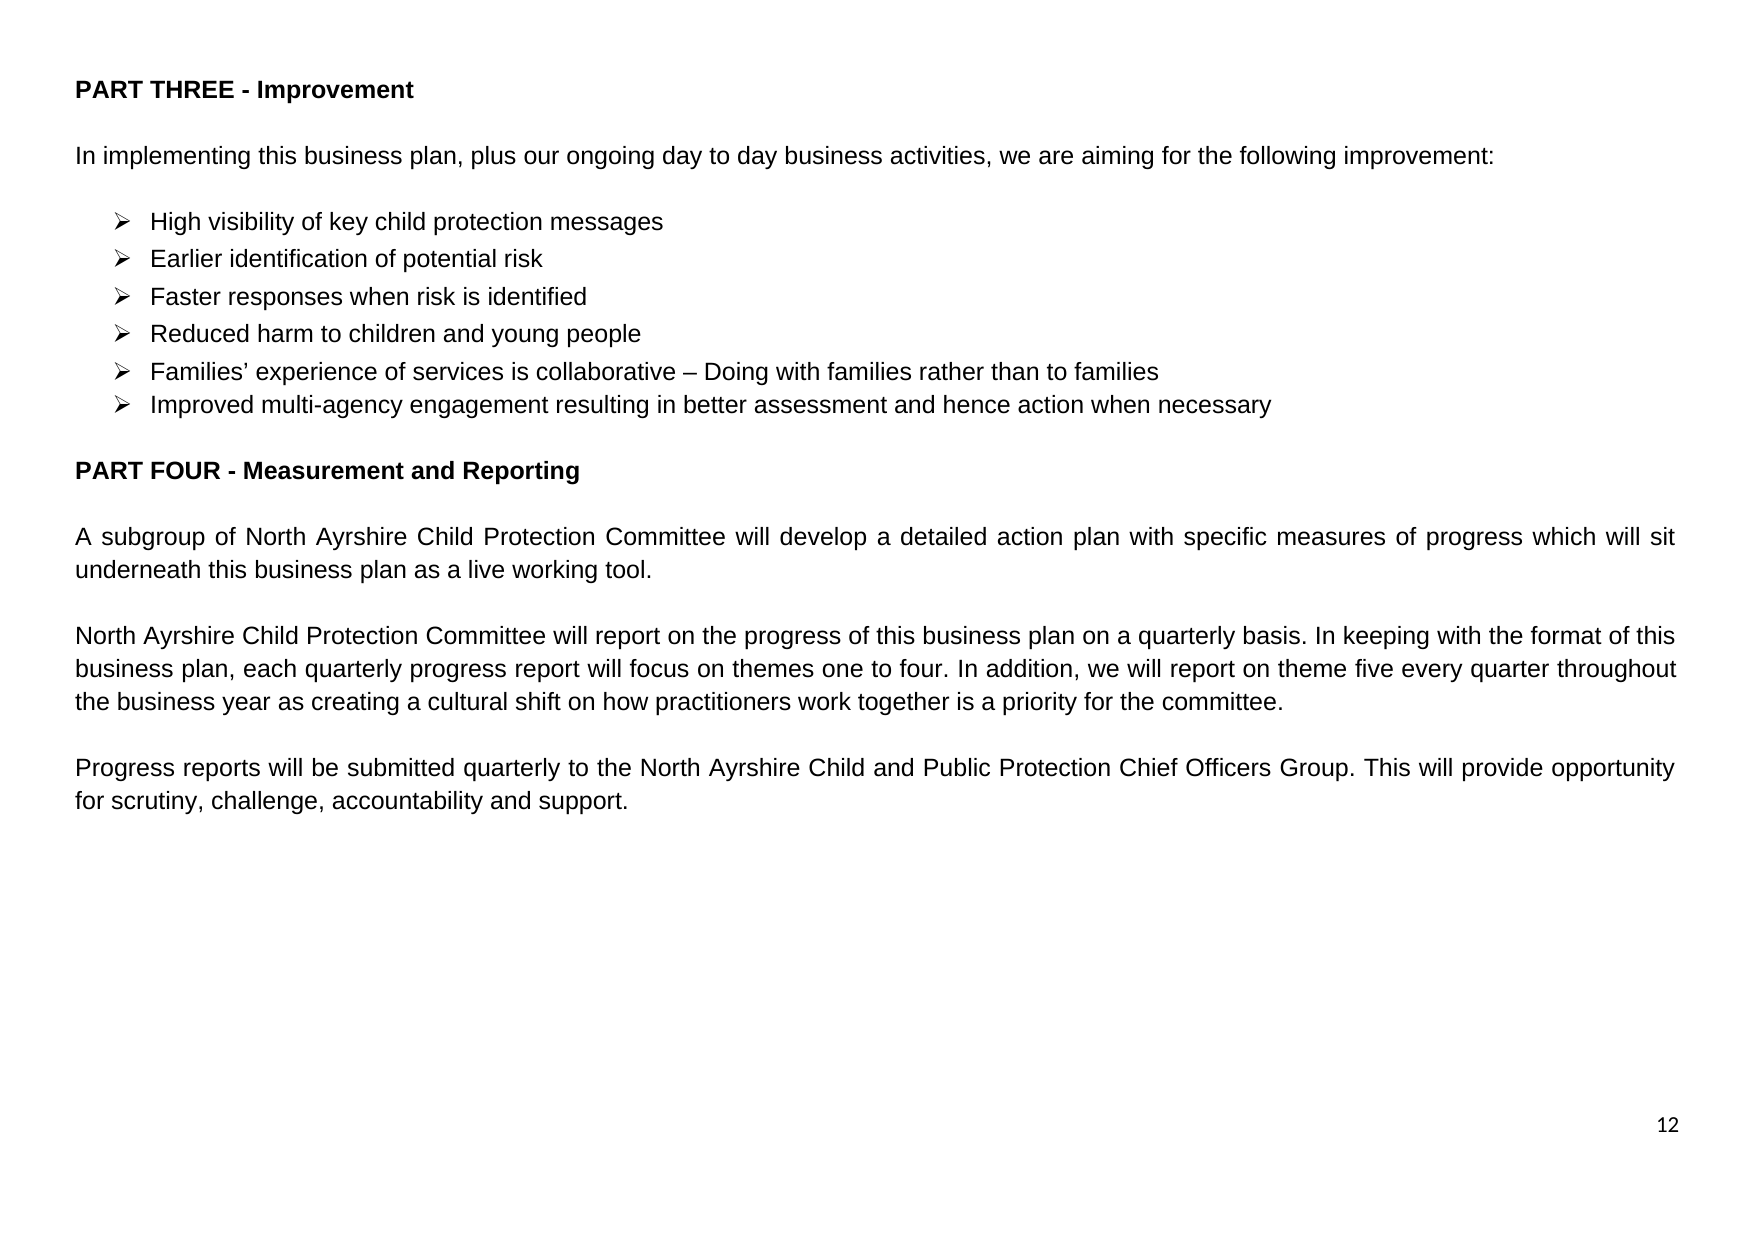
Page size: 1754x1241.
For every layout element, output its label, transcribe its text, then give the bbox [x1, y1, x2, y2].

text PART FOUR - Measurement and Reporting [75, 456, 1679, 485]
text North Ayrshire Child Protection Committee will report on the progress of this business plan on a quarterly basis. In keeping with the format of this business plan, each quarterly progress report will focus on themes one to four. In addition, we will report on theme five every quarter throughout the business year as creating a cultural shift on how practitioners work together is a priority for the committee. [75, 621, 1679, 716]
text PART THREE - Improvement [75, 75, 1679, 104]
list Reduced harm to children and young people [112, 319, 1679, 348]
text In implementing this business plan, plus our ongoing day to day business activities, we are aiming for the following improvement: [75, 141, 1679, 170]
list Faster responses when risk is identified [112, 282, 1679, 311]
list Families’ experience of services is collaborative – Doing with families rather than to families [112, 357, 1679, 386]
list Improved multi-agency engagement resulting in better assessment and hence action when necessary [112, 390, 1679, 419]
list Earlier identification of potential risk [112, 244, 1679, 273]
list High visibility of key child protection messages [112, 207, 1679, 236]
text A subgroup of North Ayrshire Child Protection Committee will develop a detailed action plan with specific measures of progress which will sit underneath this business plan as a live working tool. [75, 522, 1679, 584]
text Progress reports will be submitted quarterly to the North Ayrshire Child and Public Protection Chief Officers Group. This will provide opportunity for scrutiny, challenge, accountability and support. [75, 753, 1679, 815]
